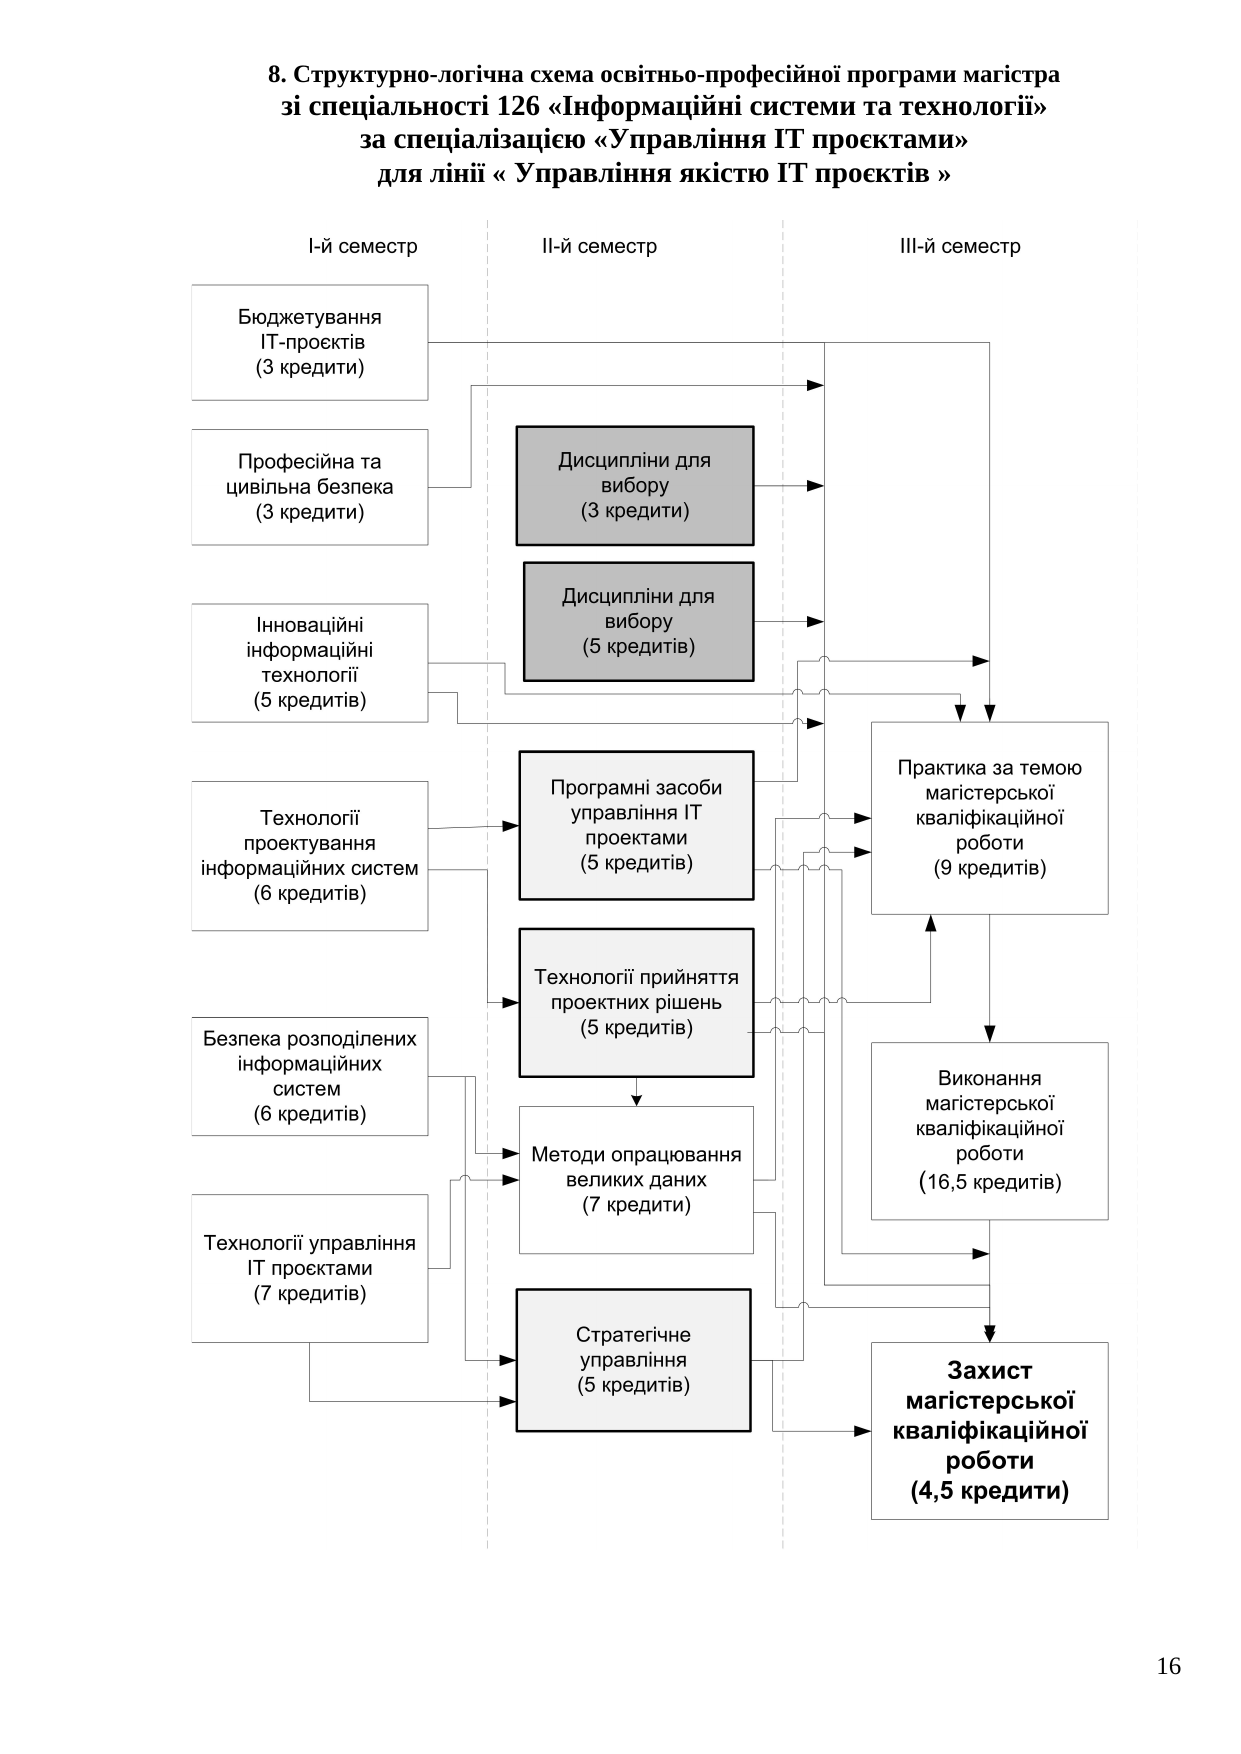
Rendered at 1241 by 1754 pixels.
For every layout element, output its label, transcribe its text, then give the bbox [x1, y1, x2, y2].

text для лінії « Управління якістю ІТ проєктів » [148, 155, 1181, 188]
text за спеціалізацією «Управління ІТ проєктами» [148, 121, 1181, 155]
text зі спеціальності 126 «Інформаційні системи та технології» [148, 88, 1181, 121]
picture [191, 220, 1138, 1550]
text 8. Структурно-логічна схема освітньо-професійної програми магістра [148, 59, 1181, 88]
